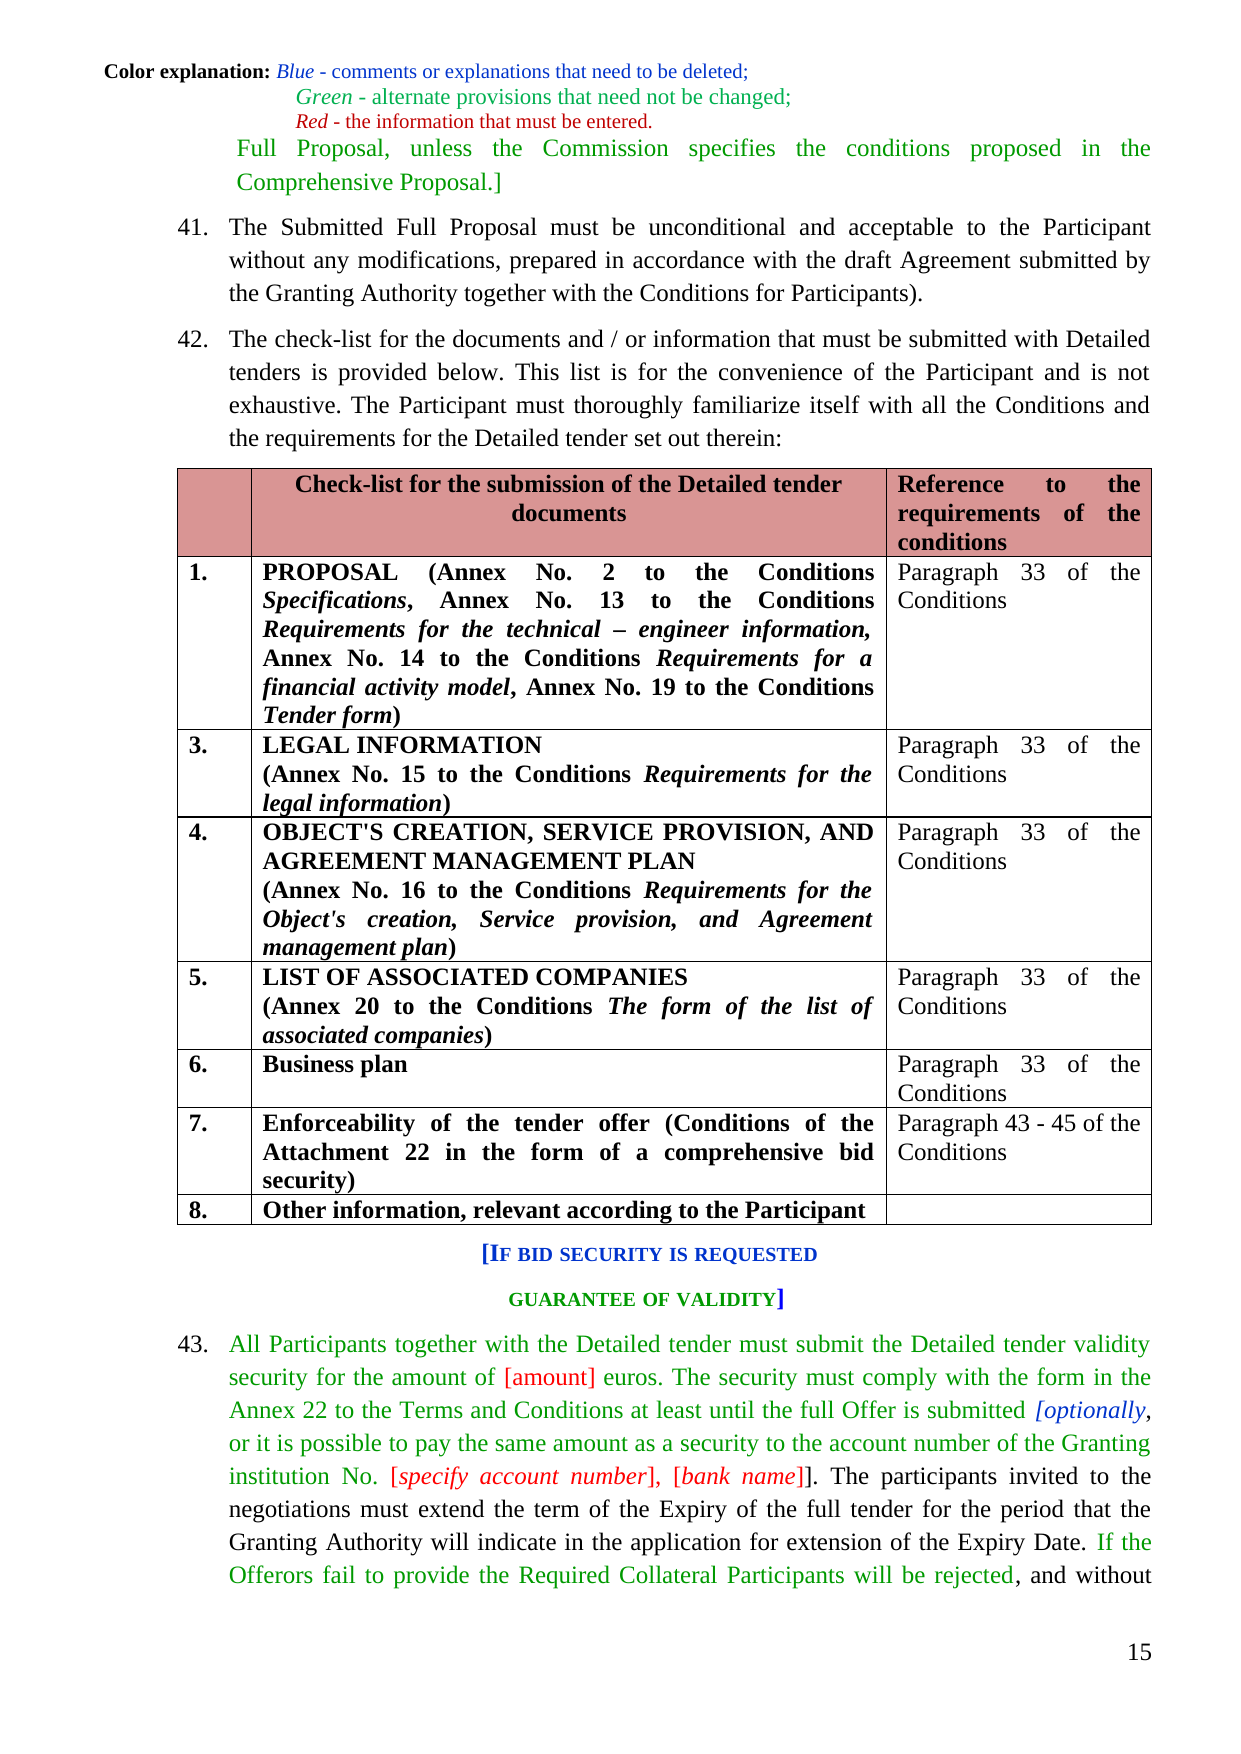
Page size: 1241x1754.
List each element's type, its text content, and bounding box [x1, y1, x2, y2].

table_cell 5. [178, 962, 251, 1048]
table_cell 8. [178, 1195, 251, 1224]
text The check-list for the documents and / or information that must be submitted with Detailed tenders is provided below. This list is for the convenience of the Participant and is not exhaustive. The Participant must thoroughly familiarize itself with all the Conditions and the requirements for the Detailed tender set out therein: [177, 324, 1152, 451]
table_cell 7. [178, 1108, 251, 1194]
table_cell Paragraph 62 of the Conditions [887, 1050, 1151, 1107]
table_cell LEGAL INFORMATION (Annex No. 15 to the Conditions Requirements for the legal information) [252, 730, 886, 816]
table_cell Business plan [252, 1050, 886, 1107]
table_cell Paragraph 72 - 74 of the Conditions [887, 1108, 1151, 1194]
table_cell 6. [178, 1050, 251, 1107]
subtitle guarantee of validity] [141, 1283, 1152, 1312]
subtitle [If bid security is requested [141, 1238, 1152, 1266]
table_header Check-list for the submission of the Detailed tender documents [252, 469, 886, 556]
table_cell 1. [178, 557, 251, 729]
table_cell Enforceability of the tender offer (Conditions of the Attachment 22 in the form of a comprehensive bid security) [252, 1108, 886, 1194]
table_header Reference to the requirements of the conditions [887, 469, 1151, 556]
table_cell LIST OF ASSOCIATED COMPANIES (Annex 20 to the Conditions The form of the list of associated companies) [252, 962, 886, 1048]
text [177, 1329, 1152, 1588]
table_cell 3. [178, 730, 251, 816]
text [177, 133, 1152, 195]
table_cell 4. [178, 818, 251, 961]
table_cell [887, 1195, 1151, 1224]
table_cell Paragraph 62 of the Conditions [887, 730, 1151, 816]
table_cell Other information, relevant according to the Participant [252, 1195, 886, 1224]
table_cell OBJECT'S CREATION, SERVICE PROVISION, AND AGREEMENT MANAGEMENT PLAN (Annex No. 16 to the Conditions Requirements for the Object's creation, Service provision, and Agreement management plan) [252, 818, 886, 961]
table_cell Paragraph 62 of the Conditions [887, 818, 1151, 961]
table_cell Paragraph 62 of the Conditions [887, 962, 1151, 1048]
text The Submitted Full Proposal must be unconditional and acceptable to the Participant without any modifications, prepared in accordance with the draft Agreement submitted by the Granting Authority together with the Conditions for Participants). [177, 212, 1152, 307]
table_cell PROPOSAL (Annex No. 2 to the Conditions Specifications, Annex No. 13 to the Conditions Requirements for the technical – engineer information, Annex No. 14 to the Conditions Requirements for a financial activity model, Annex No. 19 to the Conditions Tender form) [252, 557, 886, 729]
table_header [178, 469, 251, 556]
table_cell Paragraph 62 of the Conditions [887, 557, 1151, 729]
